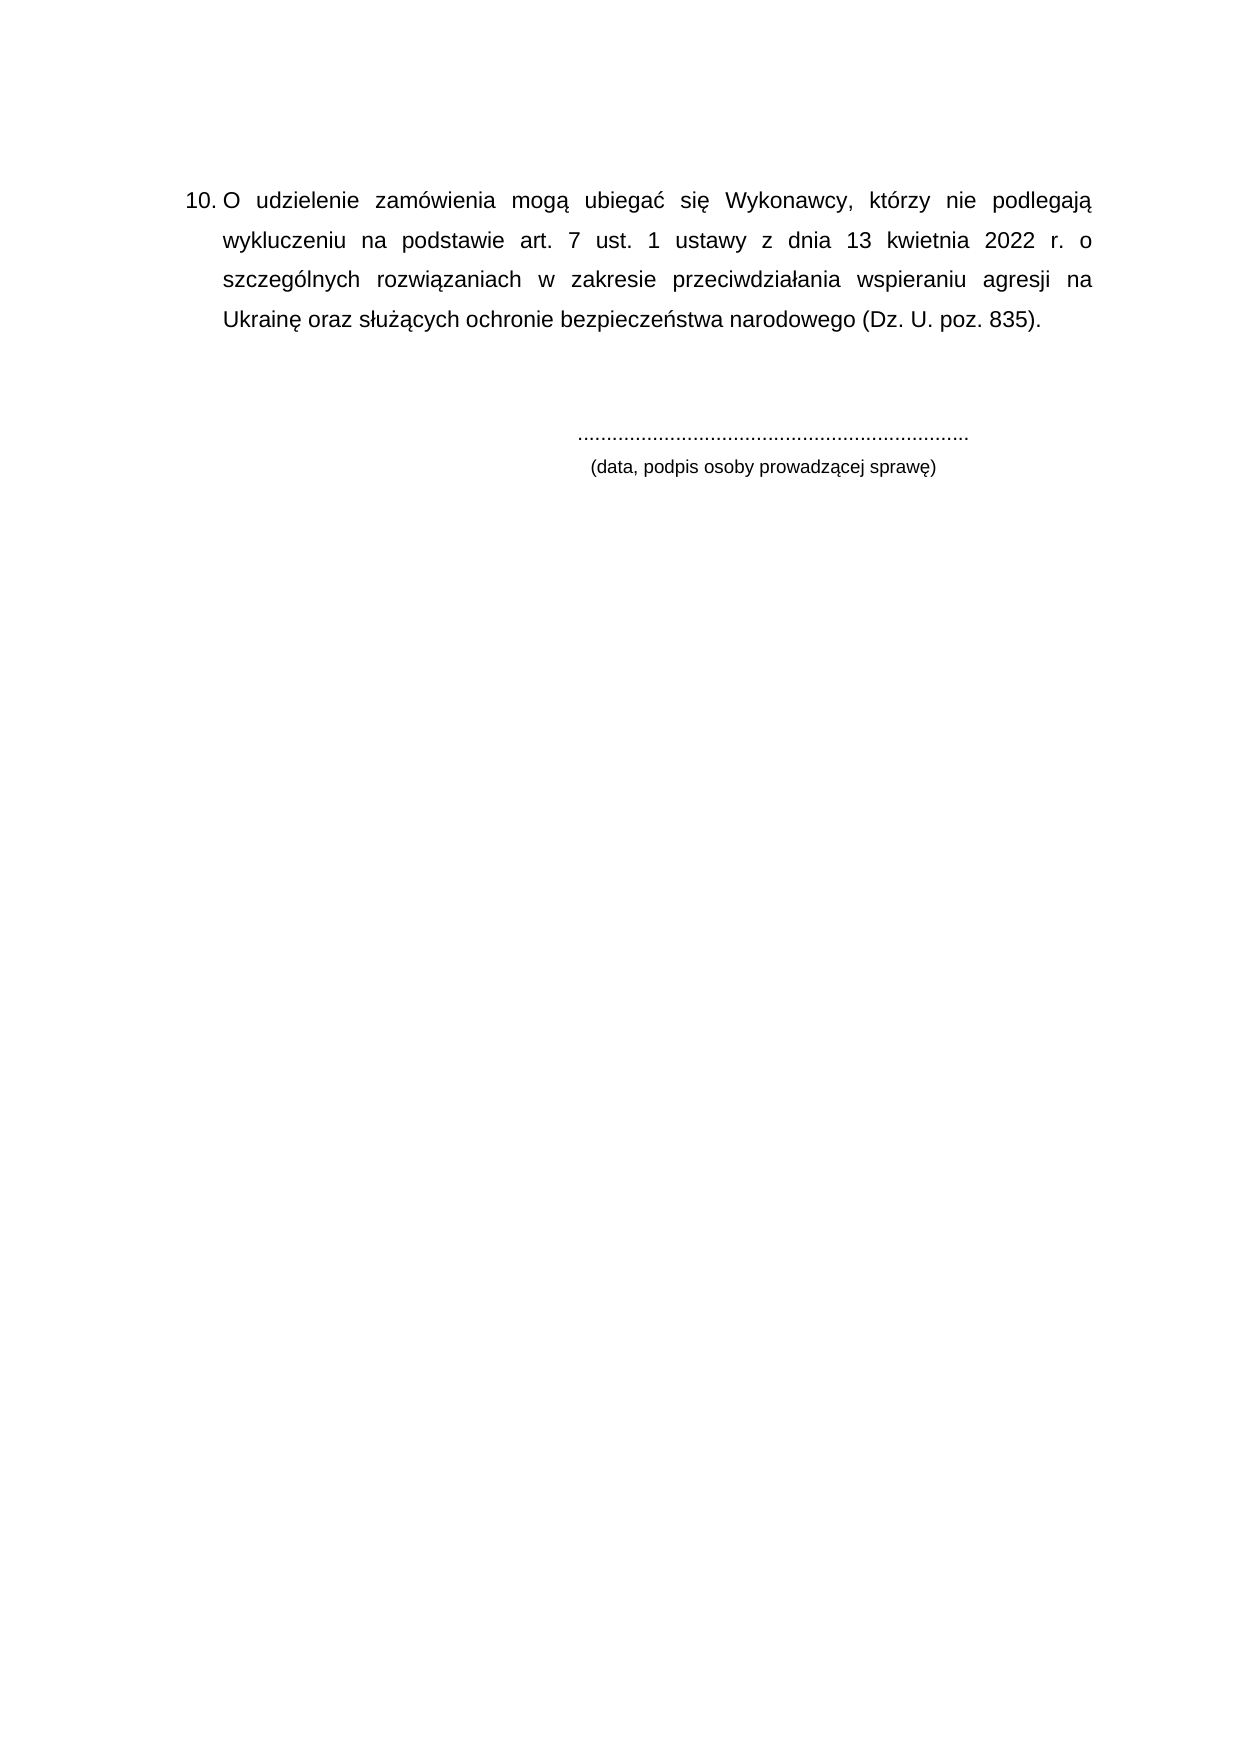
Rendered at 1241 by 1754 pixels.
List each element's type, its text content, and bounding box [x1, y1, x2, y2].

text (data, podpis osoby prowadzącej sprawę) [185, 456, 1093, 478]
text .................................................................... [185, 420, 1093, 444]
list O udzielenie zamówienia mogą ubiegać się Wykonawcy, którzy nie podlegają wykluczeniu na podstawie art. 7 ust. 1 ustawy z dnia 13 kwietnia 2022 r. o szczególnych rozwiązaniach w zakresie przeciwdziałania wspieraniu agresji na Ukrainę oraz służących ochronie bezpieczeństwa narodowego (Dz. U. poz. 835). [185, 187, 1093, 332]
